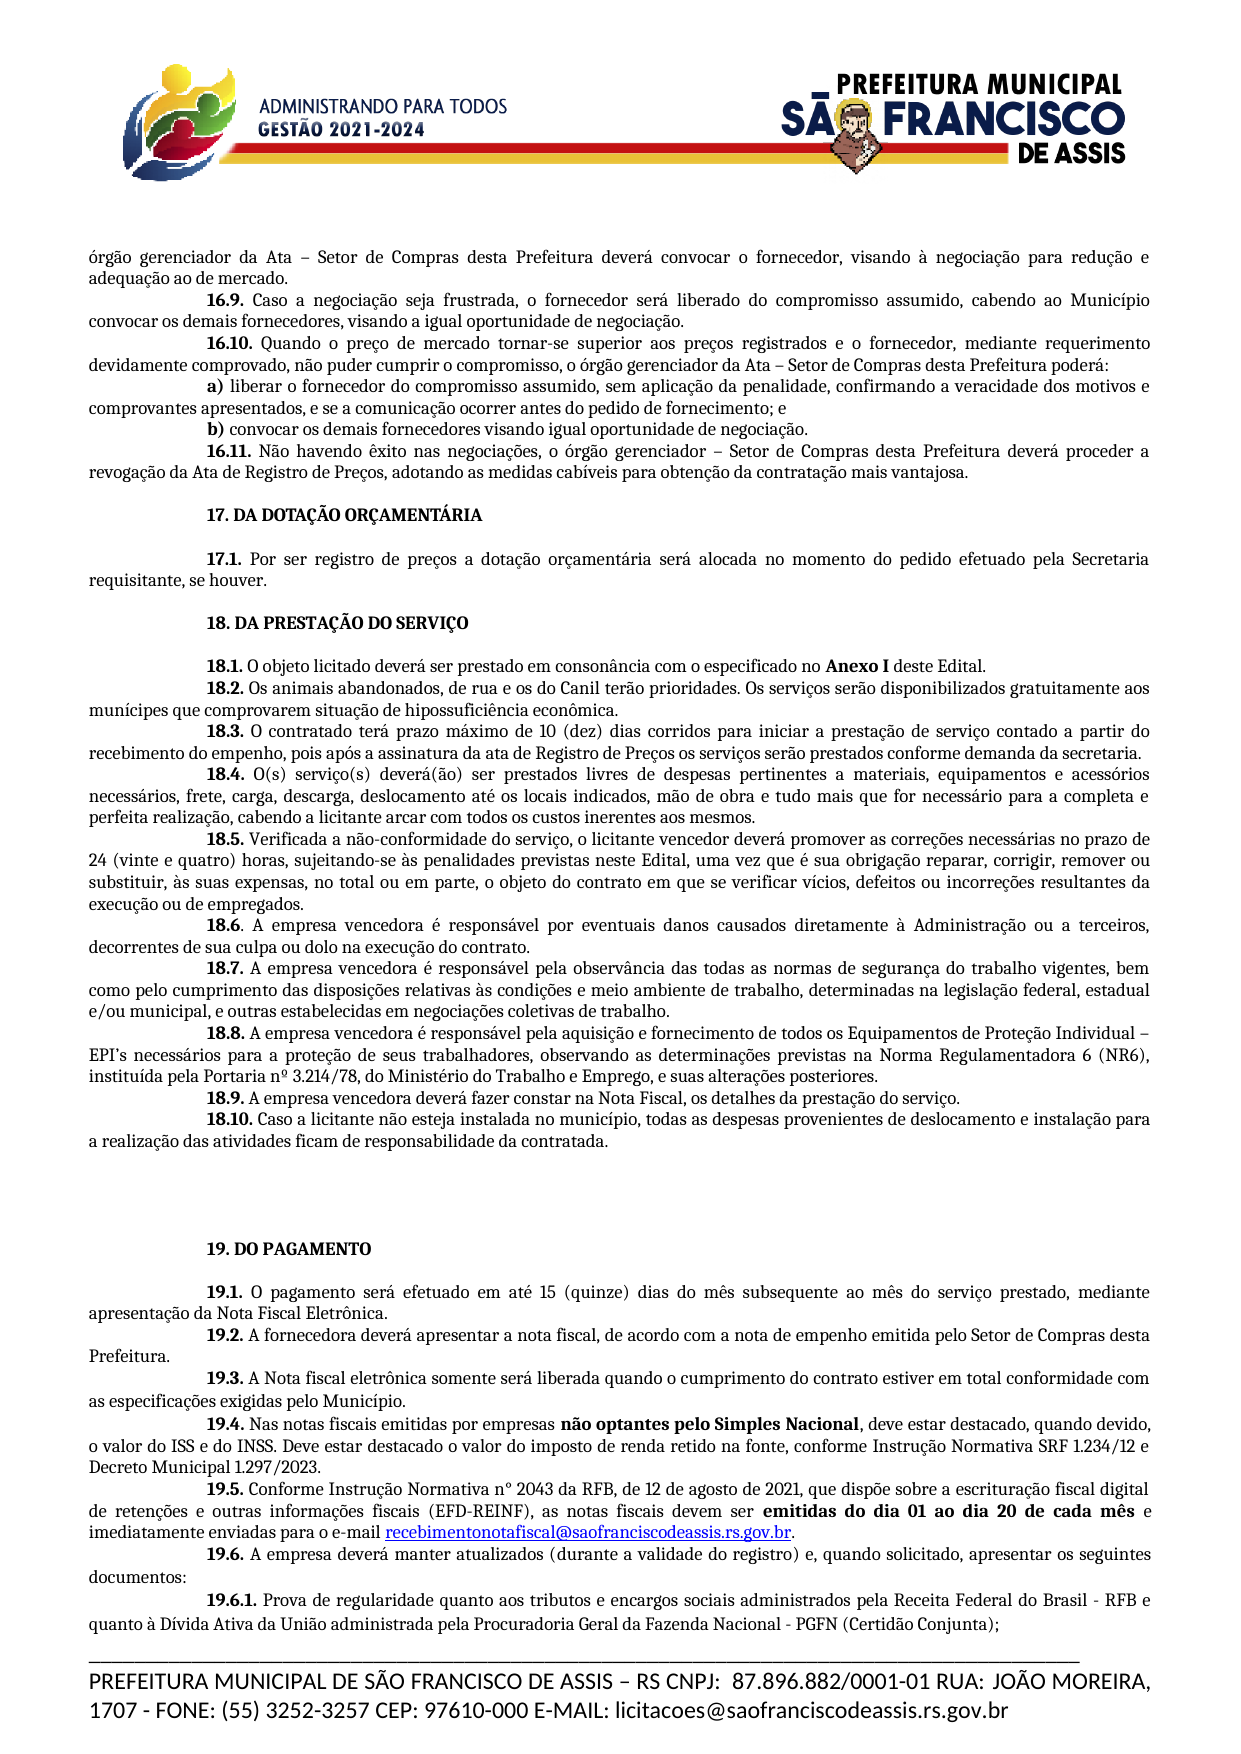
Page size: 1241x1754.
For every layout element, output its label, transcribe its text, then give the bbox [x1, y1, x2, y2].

text 19.5. Conforme Instrução Normativa n° 2043 da RFB, de 12 de agosto de 2021, que dispõe sobre a escrituração fiscal digital de retenções e outras informações fiscais (EFD-REINF), as notas fiscais devem ser emitidas do dia 01 ao dia 20 de cada mês e imediatamente enviadas para o e-mail recebimentonotafiscal@saofranciscodeassis.rs.gov.br. [89, 1479, 1152, 1543]
text b) convocar os demais fornecedores visando igual oportunidade de negociação. [89, 419, 1152, 440]
text 18. DA PRESTAÇÃO DO SERVIÇO [89, 613, 1152, 634]
text a) liberar o fornecedor do compromisso assumido, sem aplicação da penalidade, confirmando a veracidade dos motivos e comprovantes apresentados, e se a comunicação ocorrer antes do pedido de fornecimento; e [89, 376, 1152, 419]
text 18.6. A empresa vencedora é responsável por eventuais danos causados diretamente à Administração ou a terceiros, decorrentes de sua culpa ou dolo na execução do contrato. [89, 915, 1152, 958]
text 18.4. O(s) serviço(s) deverá(ão) ser prestados livres de despesas pertinentes a materiais, equipamentos e acessórios necessários, frete, carga, descarga, deslocamento até os locais indicados, mão de obra e tudo mais que for necessário para a completa e perfeita realização, cabendo a licitante arcar com todos os custos inerentes aos mesmos. [89, 764, 1152, 828]
picture [88, 29, 1169, 222]
text 19.4. Nas notas fiscais emitidas por empresas não optantes pelo Simples Nacional, deve estar destacado, quando devido, o valor do ISS e do INSS. Deve estar destacado o valor do imposto de renda retido na fonte, conforme Instrução Normativa SRF 1.234/12 e Decreto Municipal 1.297/2023. [89, 1414, 1152, 1479]
text 16.10. Quando o preço de mercado tornar-se superior aos preços registrados e o fornecedor, mediante requerimento devidamente comprovado, não puder cumprir o compromisso, o órgão gerenciador da Ata – Setor de Compras desta Prefeitura poderá: [89, 332, 1152, 376]
text 17.1. Por ser registro de preços a dotação orçamentária será alocada no momento do pedido efetuado pela Secretaria requisitante, se houver. [89, 548, 1152, 591]
text 18.8. A empresa vencedora é responsável pela aquisição e fornecimento de todos os Equipamentos de Proteção Individual – EPI’s necessários para a proteção de seus trabalhadores, observando as determinações previstas na Norma Regulamentadora 6 (NR6), instituída pela Portaria nº 3.214/78, do Ministério do Trabalho e Emprego, e suas alterações posteriores. [89, 1022, 1152, 1087]
text 19.6.1. Prova de regularidade quanto aos tributos e encargos sociais administrados pela Receita Federal do Brasil - RFB e quanto à Dívida Ativa da União administrada pela Procuradoria Geral da Fazenda Nacional - PGFN (Certidão Conjunta); [89, 1590, 1152, 1634]
text 19.6. A empresa deverá manter atualizados (durante a validade do registro) e, quando solicitado, apresentar os seguintes documentos: [89, 1543, 1152, 1588]
text 18.1. O objeto licitado deverá ser prestado em consonância com o especificado no Anexo I deste Edital. [89, 656, 1152, 677]
text 18.9. A empresa vencedora deverá fazer constar na Nota Fiscal, os detalhes da prestação do serviço. [89, 1087, 1152, 1109]
text 16.11. Não havendo êxito nas negociações, o órgão gerenciador – Setor de Compras desta Prefeitura deverá proceder a revogação da Ata de Registro de Preços, adotando as medidas cabíveis para obtenção da contratação mais vantajosa. [89, 440, 1152, 483]
text 19.3. A Nota fiscal eletrônica somente será liberada quando o cumprimento do contrato estiver em total conformidade com as especificações exigidas pelo Município. [89, 1367, 1152, 1412]
text 18.10. Caso a licitante não esteja instalada no município, todas as despesas provenientes de deslocamento e instalação para a realização das atividades ficam de responsabilidade da contratada. [89, 1109, 1152, 1152]
text 18.5. Verificada a não-conformidade do serviço, o licitante vencedor deverá promover as correções necessárias no prazo de 24 (vinte e quatro) horas, sujeitando-se às penalidades previstas neste Edital, uma vez que é sua obrigação reparar, corrigir, remover ou substituir, às suas expensas, no total ou em parte, o objeto do contrato em que se verificar vícios, defeitos ou incorreções resultantes da execução ou de empregados. [89, 828, 1152, 915]
text 18.3. O contratado terá prazo máximo de 10 (dez) dias corridos para iniciar a prestação de serviço contado a partir do recebimento do empenho, pois após a assinatura da ata de Registro de Preços os serviços serão prestados conforme demanda da secretaria. [89, 721, 1152, 764]
text 18.2. Os animais abandonados, de rua e os do Canil terão prioridades. Os serviços serão disponibilizados gratuitamente aos munícipes que comprovarem situação de hipossuficiência econômica. [89, 677, 1152, 721]
text 19.2. A fornecedora deverá apresentar a nota fiscal, de acordo com a nota de empenho emitida pelo Setor de Compras desta Prefeitura. [89, 1324, 1152, 1367]
text 19.1. O pagamento será efetuado em até 15 (quinze) dias do mês subsequente ao mês do serviço prestado, mediante apresentação da Nota Fiscal Eletrônica. [89, 1281, 1152, 1324]
text 16.9. Caso a negociação seja frustrada, o fornecedor será liberado do compromisso assumido, cabendo ao Município convocar os demais fornecedores, visando a igual oportunidade de negociação. [89, 289, 1152, 332]
text 17. DA DOTAÇÃO ORÇAMENTÁRIA [89, 505, 1152, 527]
text 19. DO PAGAMENTO [89, 1238, 1152, 1260]
text 18.7. A empresa vencedora é responsável pela observância das todas as normas de segurança do trabalho vigentes, bem como pelo cumprimento das disposições relativas às condições e meio ambiente de trabalho, determinadas na legislação federal, estadual e/ou municipal, e outras estabelecidas em negociações coletivas de trabalho. [89, 958, 1152, 1022]
